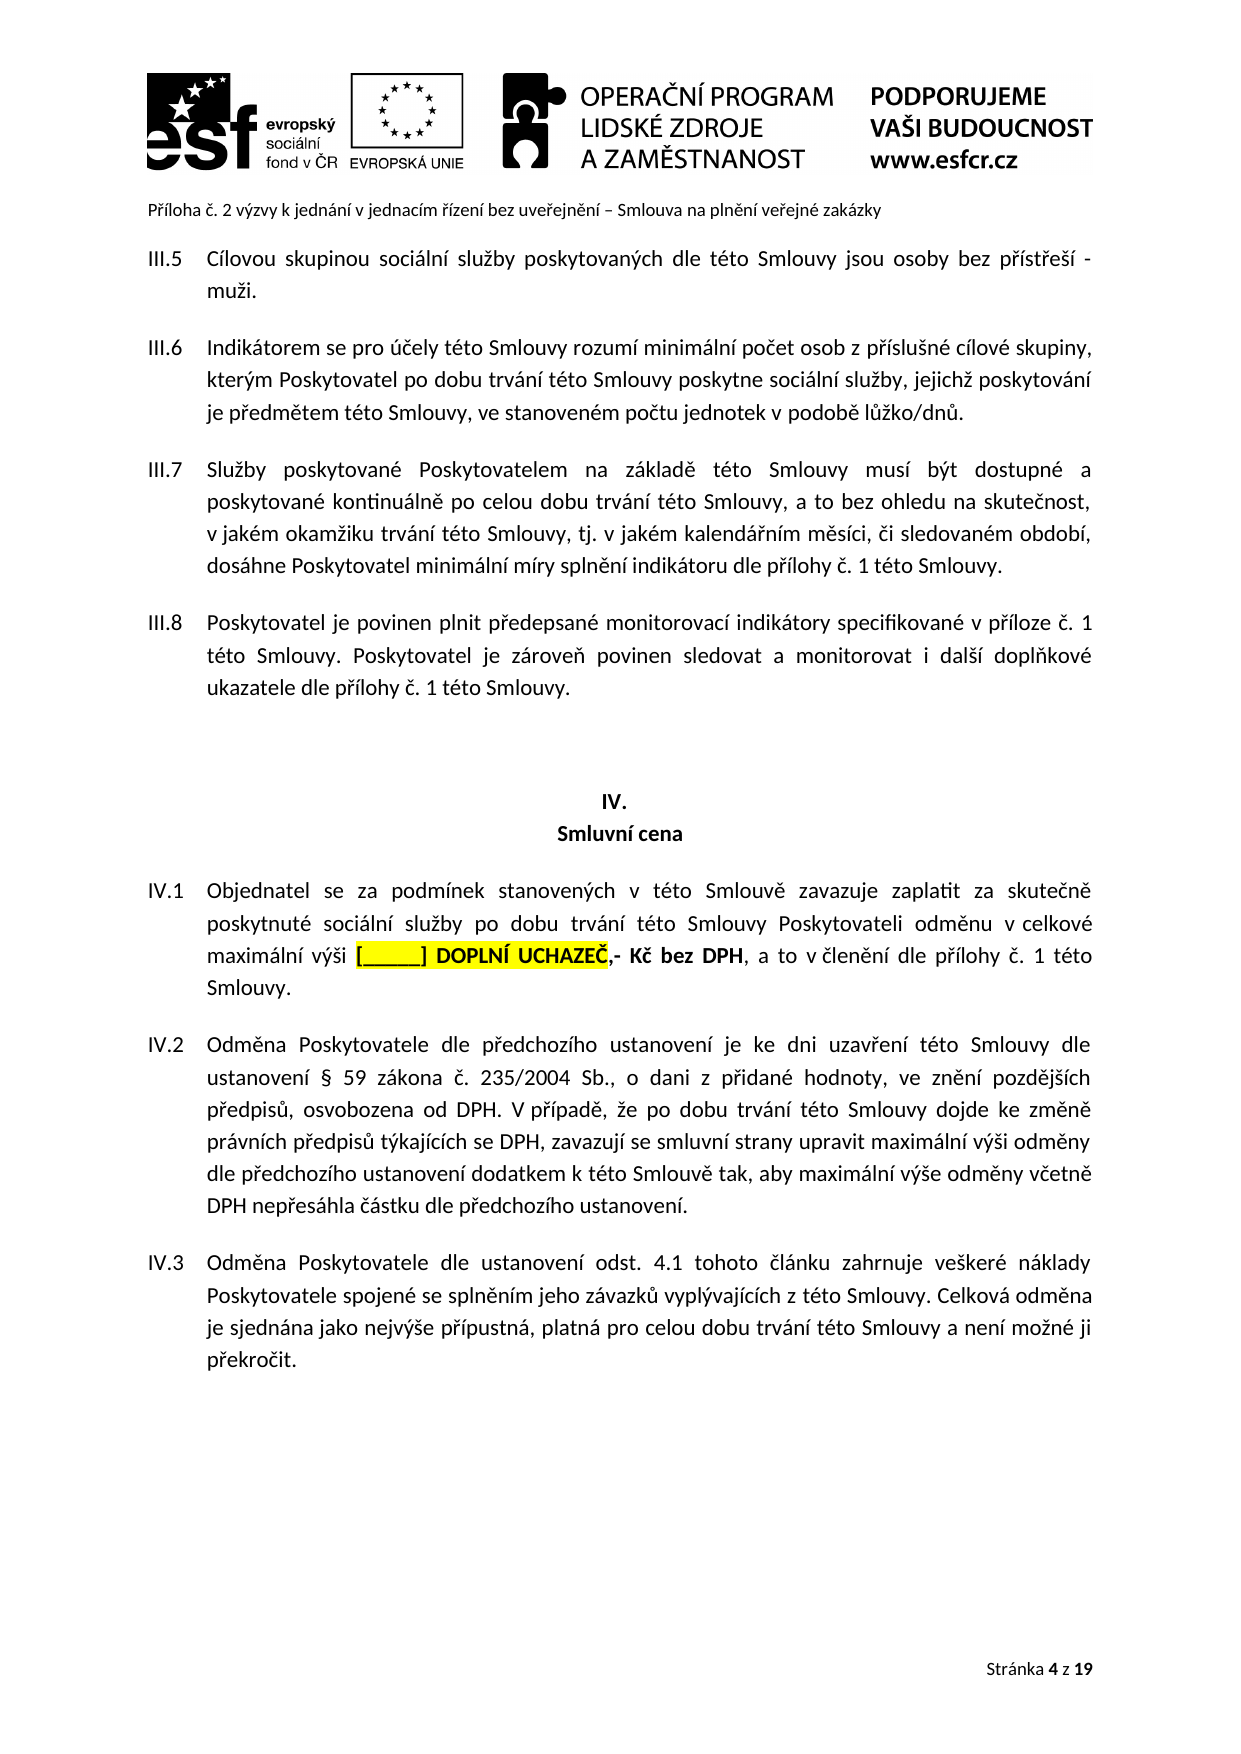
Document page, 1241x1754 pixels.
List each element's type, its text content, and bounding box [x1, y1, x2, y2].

list Poskytovatel je povinen plnit předepsané monitorovací indikátory specifikované v příloze č. 1 této Smlouvy. Poskytovatel je zároveň povinen sledovat a monitorovat i další doplňkové ukazatele dle přílohy č. 1 této Smlouvy. [148, 608, 1093, 701]
list Odměna Poskytovatele dle předchozího ustanovení je ke dni uzavření této Smlouvy dle ustanovení § 59 zákona č. 235/2004 Sb., o dani z přidané hodnoty, ve znění pozdějších předpisů, osvobozena od DPH. V případě, že po dobu trvání této Smlouvy dojde ke změně právních předpisů týkajících se DPH, zavazují se smluvní strany upravit maximální výši odměny dle předchozího ustanovení dodatkem k této Smlouvě tak, aby maximální výše odměny včetně DPH nepřesáhla částku dle předchozího ustanovení. [148, 1030, 1093, 1219]
list Cílovou skupinou sociální služby poskytovaných dle této Smlouvy jsou osoby bez přístřeší - muži. [148, 244, 1093, 304]
list Odměna Poskytovatele dle ustanovení odst. 4.1 tohoto článku zahrnuje veškeré náklady Poskytovatele spojené se splněním jeho závazků vyplývajících z této Smlouvy. Celková odměna je sjednána jako nejvýše přípustná, platná pro celou dobu trvání této Smlouvy a není možné ji překročit. [148, 1248, 1093, 1373]
picture [147, 73, 1093, 175]
list Indikátorem se pro účely této Smlouvy rozumí minimální počet osob z příslušné cílové skupiny, kterým Poskytovatel po dobu trvání této Smlouvy poskytne sociální služby, jejichž poskytování je předmětem této Smlouvy, ve stanoveném počtu jednotek v podobě lůžko/dnů. [148, 333, 1093, 426]
text Smluvní cena [148, 819, 1093, 847]
list Služby poskytované Poskytovatelem na základě této Smlouvy musí být dostupné a poskytované kontinuálně po celou dobu trvání této Smlouvy, a to bez ohledu na skutečnost, v jakém okamžiku trvání této Smlouvy, tj. v jakém kalendářním měsíci, či sledovaném období, dosáhne Poskytovatel minimální míry splnění indikátoru dle přílohy č. 1 této Smlouvy. [148, 455, 1093, 579]
list Objednatel se za podmínek stanovených v této Smlouvě zavazuje zaplatit za skutečně poskytnuté sociální služby po dobu trvání této Smlouvy Poskytovateli odměnu v celkové maximální výši [_____] DOPLNÍ UCHAZEČ,- Kč bez DPH, a to v členění dle přílohy č. 1 této Smlouvy. [148, 877, 1093, 1001]
